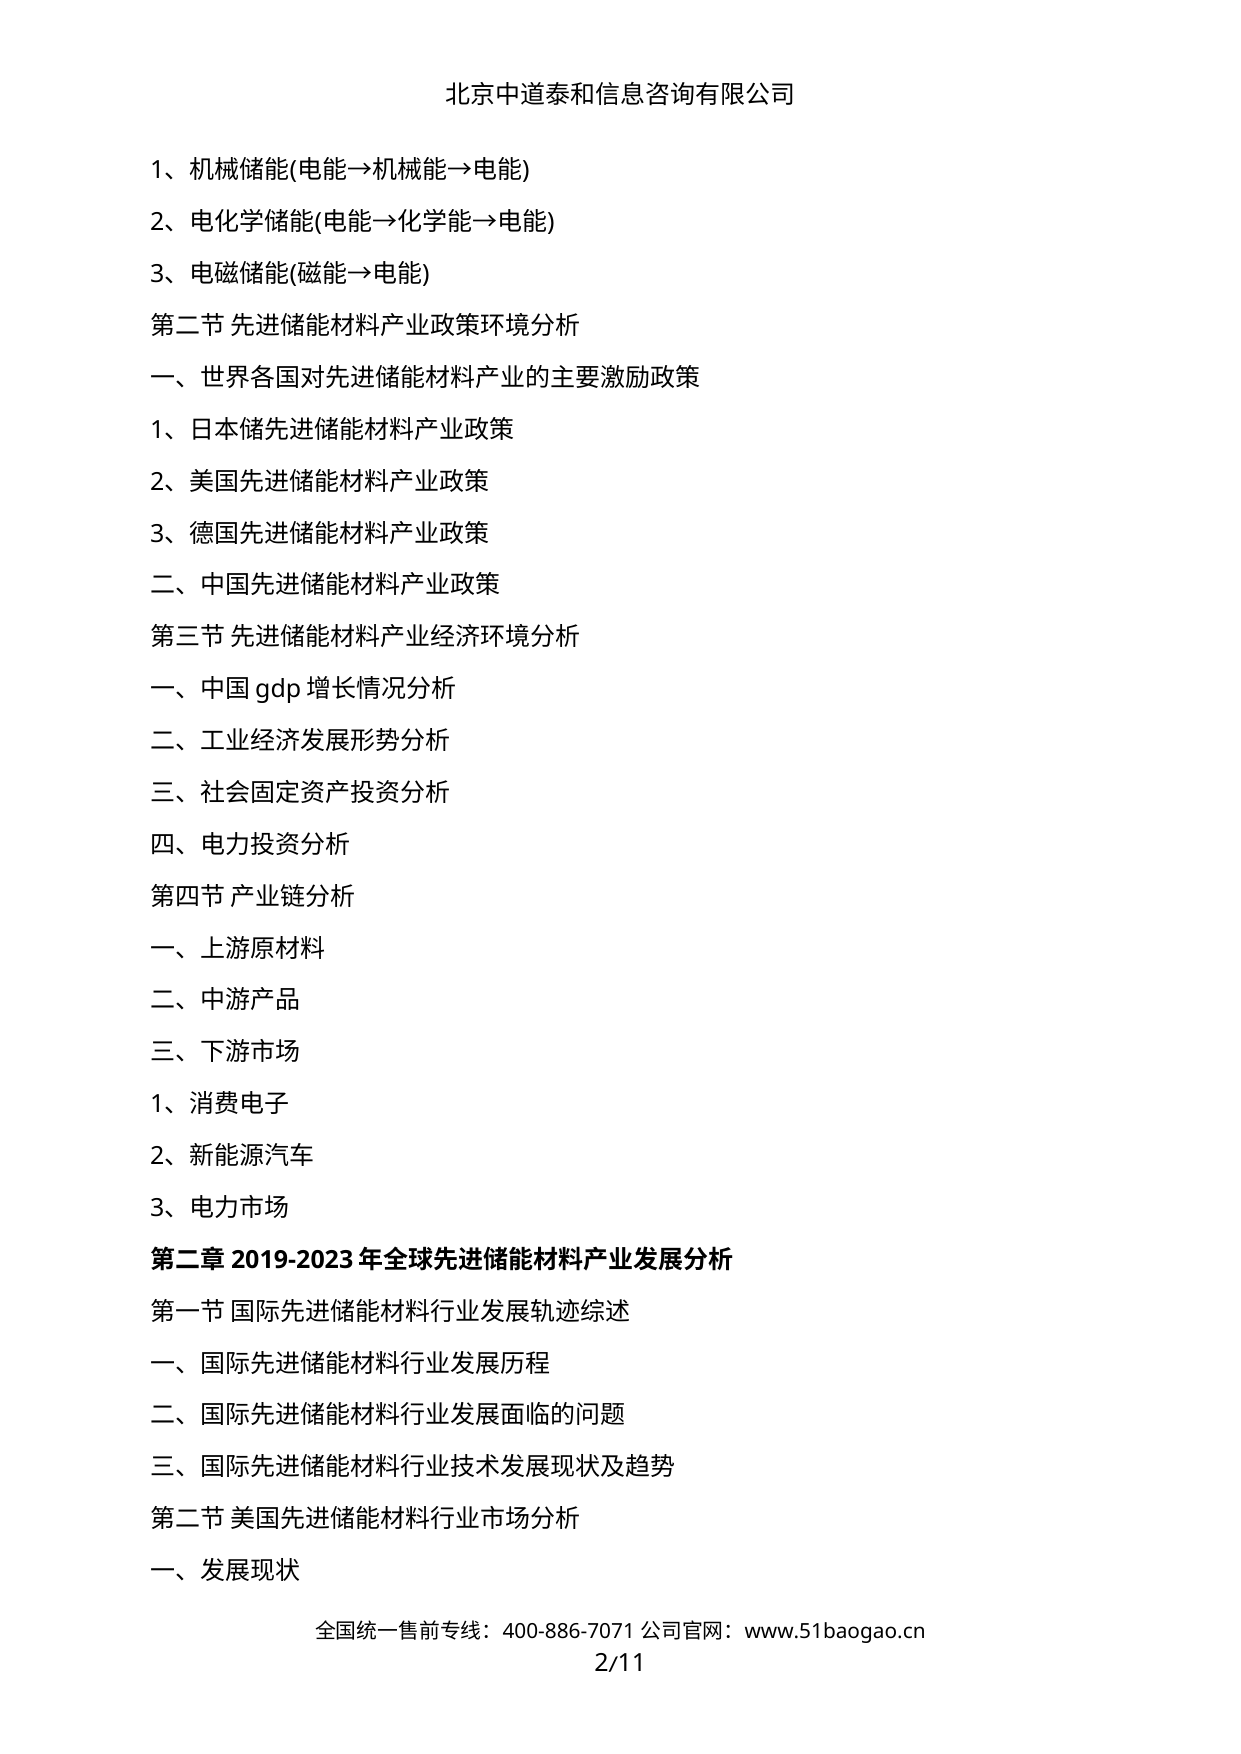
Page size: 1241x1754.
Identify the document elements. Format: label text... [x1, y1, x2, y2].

text 3、电力市场 [150, 1187, 1090, 1224]
text 一、世界各国对先进储能材料产业的主要激励政策 [150, 357, 1090, 394]
text 二、国际先进储能材料行业发展面临的问题 [150, 1395, 1090, 1431]
text 1、消费电子 [150, 1084, 1090, 1120]
text 四、电力投资分析 [150, 824, 1090, 861]
text 二、工业经济发展形势分析 [150, 721, 1090, 757]
text 第二节 先进储能材料产业政策环境分析 [150, 306, 1090, 342]
text 2、美国先进储能材料产业政策 [150, 461, 1090, 497]
text 第二节 美国先进储能材料行业市场分析 [150, 1499, 1090, 1535]
text 第二章 2019-2023年全球先进储能材料产业发展分析 [150, 1239, 1090, 1276]
text 三、社会固定资产投资分析 [150, 772, 1090, 809]
text 二、中国先进储能材料产业政策 [150, 565, 1090, 601]
text 一、上游原材料 [150, 928, 1090, 964]
text 二、中游产品 [150, 980, 1090, 1016]
text 一、中国gdp增长情况分析 [150, 669, 1090, 705]
text 1、机械储能(电能→机械能→电能) [150, 150, 1090, 186]
text 一、发展现状 [150, 1551, 1090, 1587]
text 一、国际先进储能材料行业发展历程 [150, 1343, 1090, 1379]
text 三、下游市场 [150, 1032, 1090, 1068]
text 第四节 产业链分析 [150, 876, 1090, 912]
text 3、电磁储能(磁能→电能) [150, 254, 1090, 290]
text 1、日本储先进储能材料产业政策 [150, 409, 1090, 446]
text 2、新能源汽车 [150, 1136, 1090, 1172]
text 第三节 先进储能材料产业经济环境分析 [150, 617, 1090, 653]
text 三、国际先进储能材料行业技术发展现状及趋势 [150, 1447, 1090, 1483]
text 3、德国先进储能材料产业政策 [150, 513, 1090, 549]
text 2、电化学储能(电能→化学能→电能) [150, 202, 1090, 238]
text 第一节 国际先进储能材料行业发展轨迹综述 [150, 1291, 1090, 1327]
